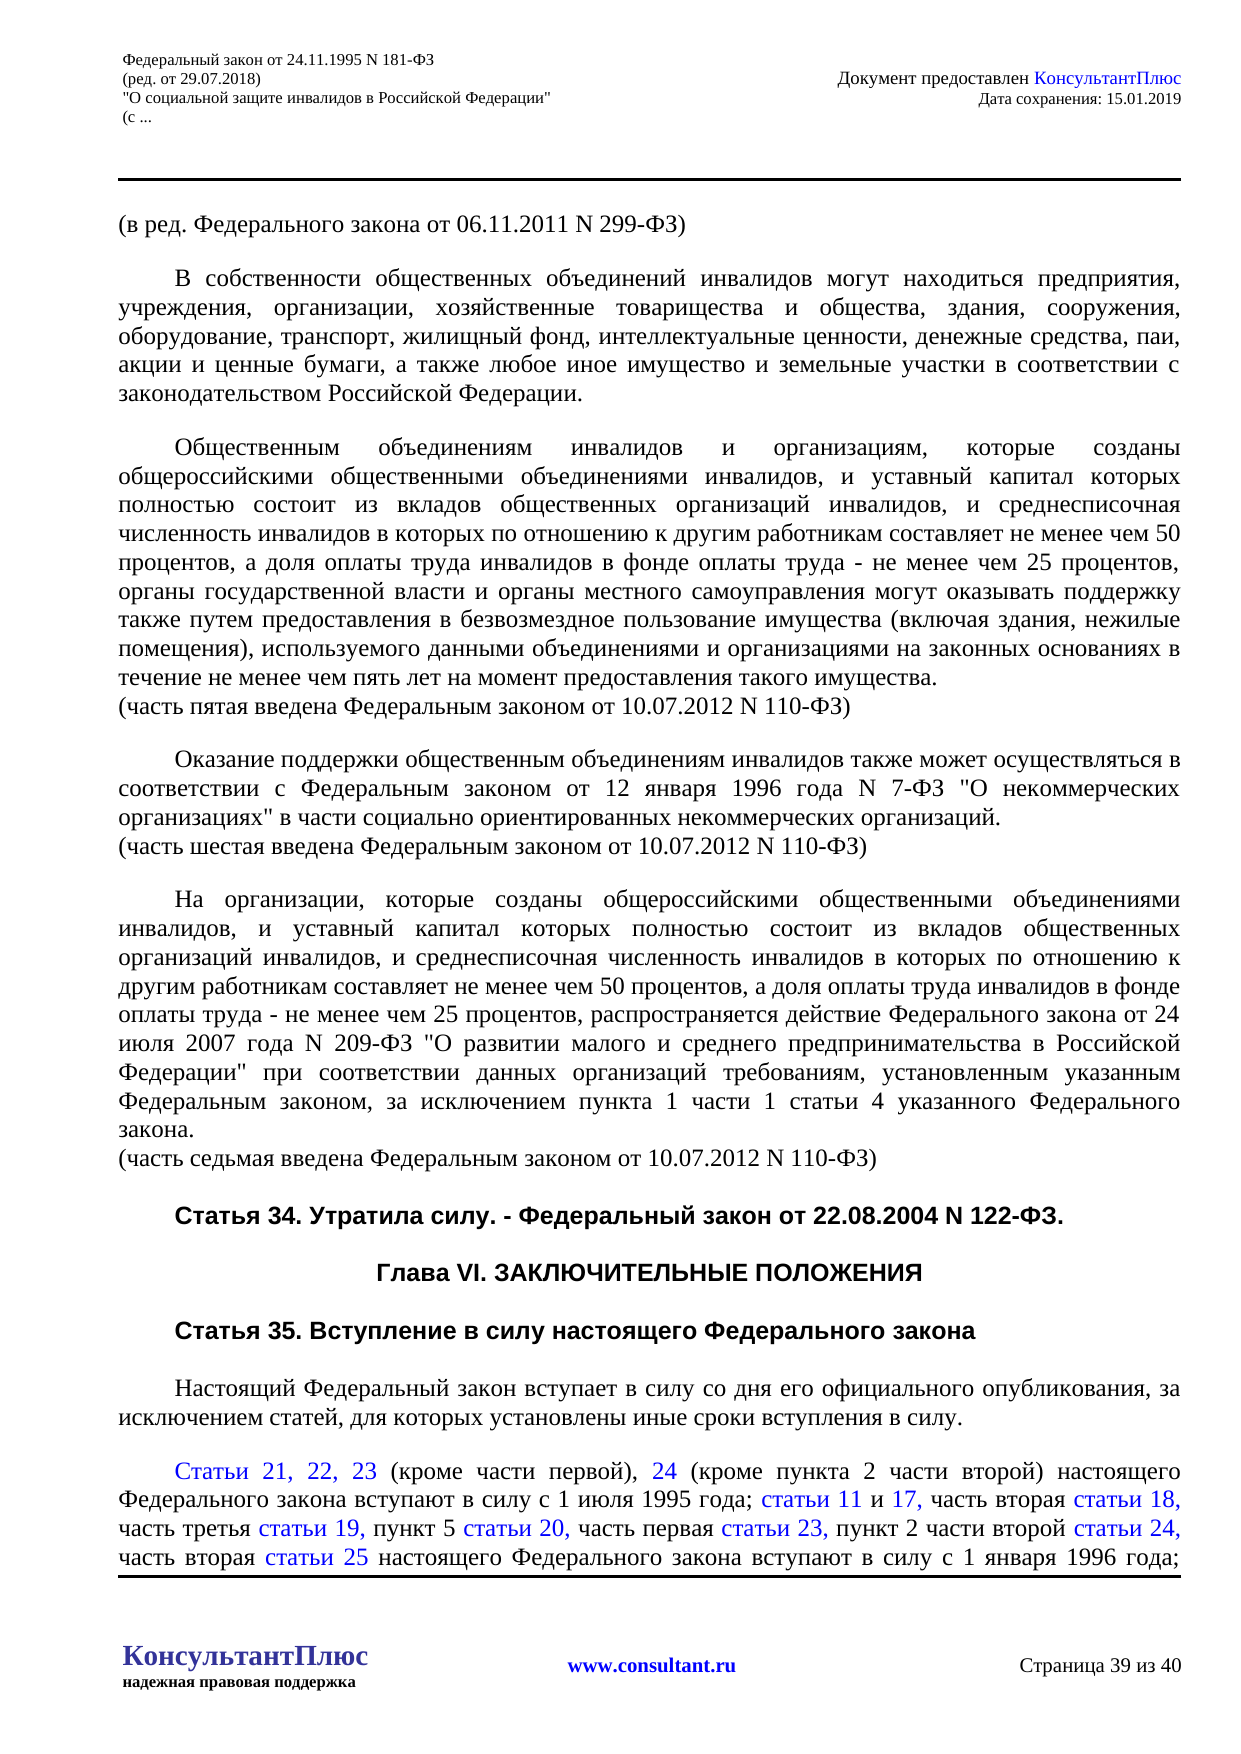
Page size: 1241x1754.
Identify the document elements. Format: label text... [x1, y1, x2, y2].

text На организации, которые созданы общероссийскими общественными объединениями инвалидов, и уставный капитал которых полностью состоит из вкладов общественных организаций инвалидов, и среднесписочная численность инвалидов в которых по отношению к другим работникам составляет не менее чем 50 процентов, а доля оплаты труда инвалидов в фонде оплаты труда - не менее чем 25 процентов, распространяется действие Федерального закона от 24 июля 2007 года N 209-ФЗ "О развитии малого и среднего предпринимательства в Российской Федерации" при соответствии данных организаций требованиям, установленным указанным Федеральным законом, за исключением пункта 1 части 1 статьи 4 указанного Федерального закона. [118, 884, 1181, 1143]
text (часть пятая введена Федеральным законом от 10.07.2012 N 110-ФЗ) [118, 691, 1181, 719]
text В собственности общественных объединений инвалидов могут находиться предприятия, учреждения, организации, хозяйственные товарищества и общества, здания, сооружения, оборудование, транспорт, жилищный фонд, интеллектуальные ценности, денежные средства, паи, акции и ценные бумаги, а также любое иное имущество и земельные участки в соответствии с законодательством Российской Федерации. [118, 263, 1181, 407]
text Общественным объединениям инвалидов и организациям, которые созданы общероссийскими общественными объединениями инвалидов, и уставный капитал которых полностью состоит из вкладов общественных организаций инвалидов, и среднесписочная численность инвалидов в которых по отношению к другим работникам составляет не менее чем 50 процентов, а доля оплаты труда инвалидов в фонде оплаты труда - не менее чем 25 процентов, органы государственной власти и органы местного самоуправления могут оказывать поддержку также путем предоставления в безвозмездное пользование имущества (включая здания, нежилые помещения), используемого данными объединениями и организациями на законных основаниях в течение не менее чем пять лет на момент предоставления такого имущества. [118, 432, 1181, 691]
title Статья 35. Вступление в силу настоящего Федерального закона [118, 1316, 1181, 1344]
text (часть седьмая введена Федеральным законом от 10.07.2012 N 110-ФЗ) [118, 1143, 1181, 1172]
text (часть шестая введена Федеральным законом от 10.07.2012 N 110-ФЗ) [118, 831, 1181, 859]
text Настоящий Федеральный закон вступает в силу со дня его официального опубликования, за исключением статей, для которых установлены иные сроки вступления в силу. [118, 1373, 1181, 1431]
title Глава VI. ЗАКЛЮЧИТЕЛЬНЫЕ ПОЛОЖЕНИЯ [118, 1258, 1181, 1287]
text (в ред. Федерального закона от 06.11.2011 N 299-ФЗ) [118, 209, 1181, 238]
text Оказание поддержки общественным объединениям инвалидов также может осуществляться в соответствии с Федеральным законом от 12 января 1996 года N 7-ФЗ "О некоммерческих организациях" в части социально ориентированных некоммерческих организаций. [118, 744, 1181, 831]
title Статья 34. Утратила силу. - Федеральный закон от 22.08.2004 N 122-ФЗ. [118, 1201, 1181, 1229]
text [118, 1456, 1181, 1571]
